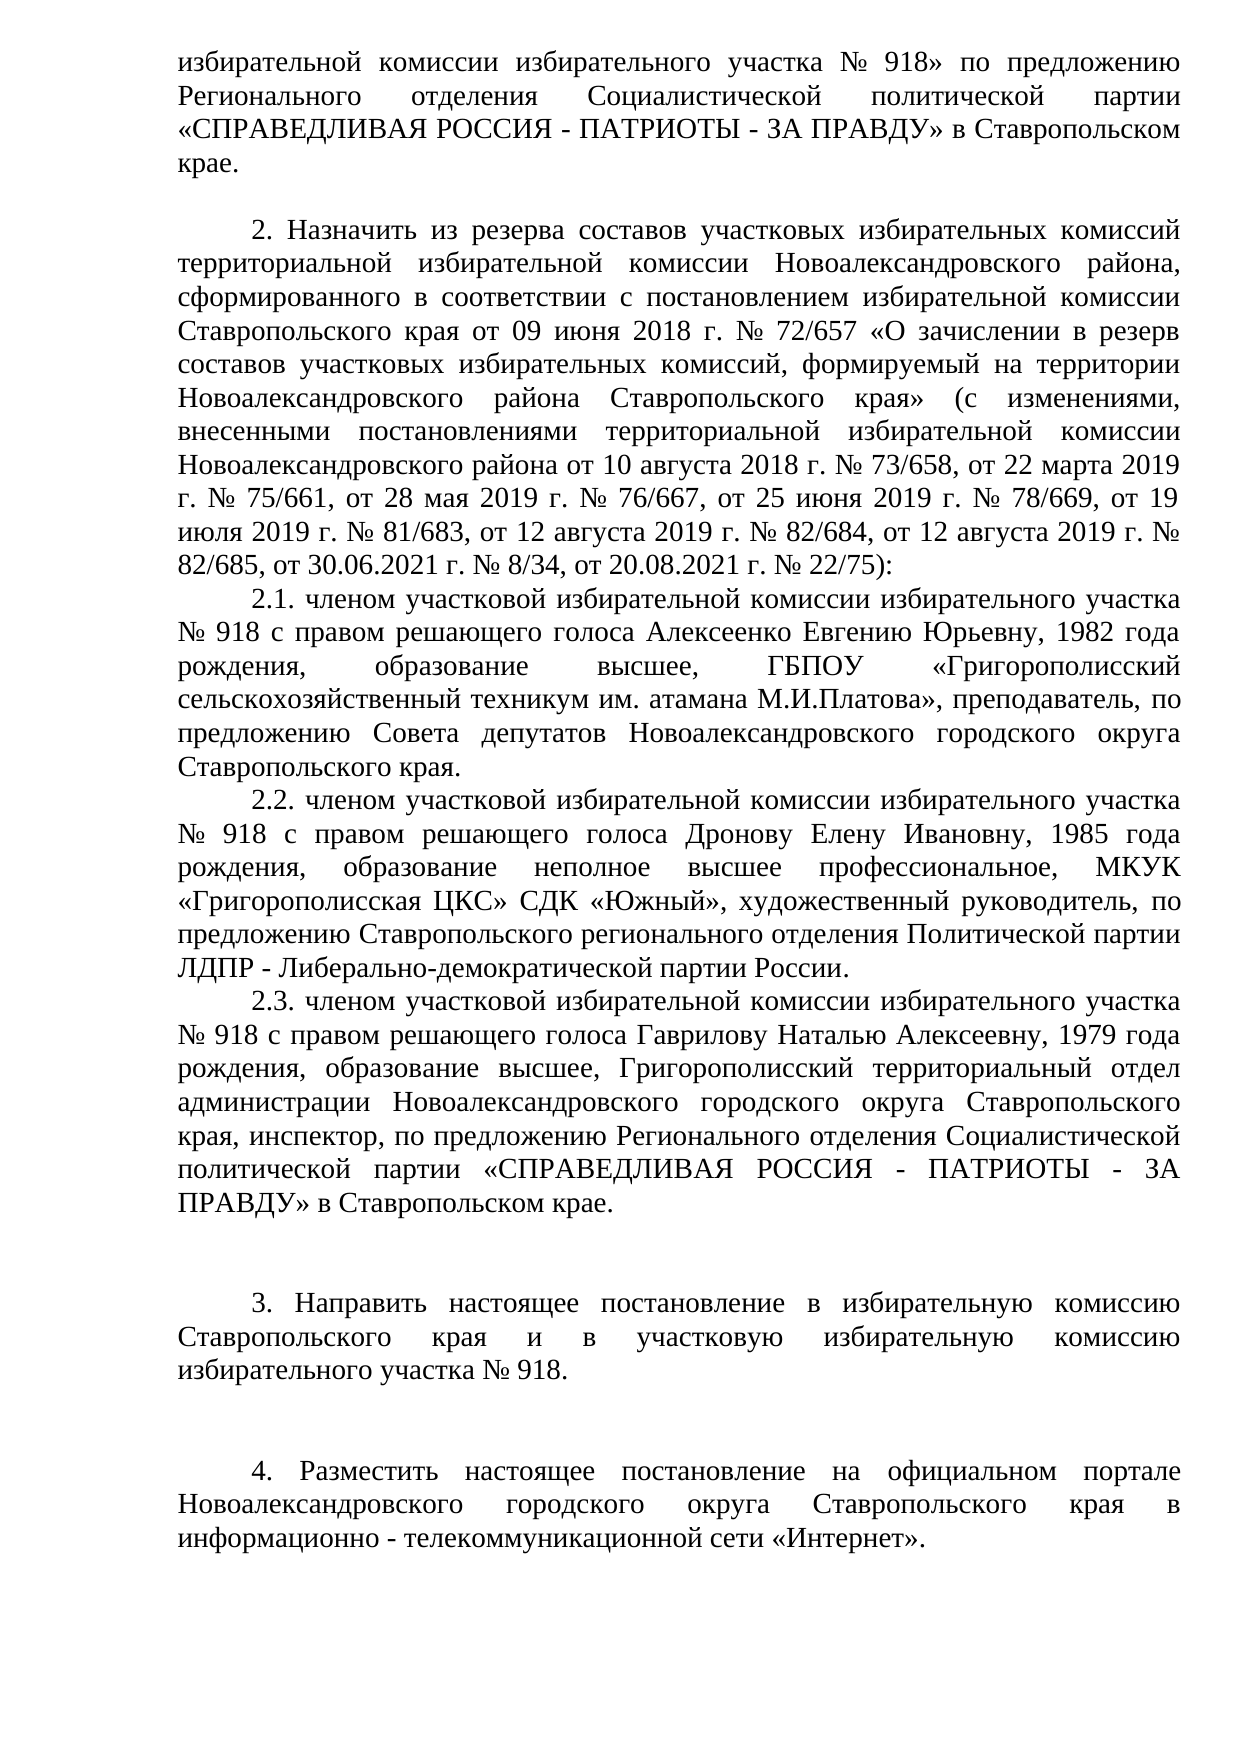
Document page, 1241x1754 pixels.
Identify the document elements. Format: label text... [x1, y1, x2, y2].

text 2.2. членом участковой избирательной комиссии избирательного участка № 918 с правом решающего голоса Дронову Елену Ивановну, 1985 года рождения, образование неполное высшее профессиональное, МКУК «Григорополисская ЦКС» СДК «Южный», художественный руководитель, по предложению Ставропольского регионального отделения Политической партии ЛДПР - Либерально-демократической партии России. [177, 782, 1181, 983]
text 4. Разместить настоящее постановление на официальном портале Новоалександровского городского округа Ставропольского края в информационно - телекоммуникационной сети «Интернет». [177, 1453, 1181, 1554]
text 2. Назначить из резерва составов участковых избирательных комиссий территориальной избирательной комиссии Новоалександровского района, сформированного в соответствии с постановлением избирательной комиссии Ставропольского края от 09 июня 2018 г. № 72/657 «О зачислении в резерв составов участковых избирательных комиссий, формируемый на территории Новоалександровского района Ставропольского края» (с изменениями, внесенными постановлениями территориальной избирательной комиссии Новоалександровского района от 10 августа 2018 г. № 73/658, от 22 марта 2019 г. № 75/661, от 28 мая 2019 г. № 76/667, от 25 июня 2019 г. № 78/669, от 19 июля 2019 г. № 81/683, от 12 августа 2019 г. № 82/684, от 12 августа 2019 г. № 82/685, от 30.06.2021 г. № 8/34, от 20.08.2021 г. № 22/75): [177, 212, 1181, 581]
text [177, 44, 1181, 178]
text 2.1. членом участковой избирательной комиссии избирательного участка № 918 с правом решающего голоса Алексеенко Евгению Юрьевну, 1982 года рождения, образование высшее, ГБПОУ «Григорополисский сельскохозяйственный техникум им. атамана М.И.Платова», преподаватель, по предложению Совета депутатов Новоалександровского городского округа Ставропольского края. [177, 581, 1181, 782]
text 2.3. членом участковой избирательной комиссии избирательного участка № 918 с правом решающего голоса Гаврилову Наталью Алексеевну, 1979 года рождения, образование высшее, Григорополисский территориальный отдел администрации Новоалександровского городского округа Ставропольского края, инспектор, по предложению Регионального отделения Социалистической политической партии «СПРАВЕДЛИВАЯ РОССИЯ - ПАТРИОТЫ - ЗА ПРАВДУ» в Ставропольском крае. [177, 983, 1181, 1218]
list 3. Направить настоящее постановление в избирательную комиссию Ставропольского края и в участковую избирательную комиссию избирательного участка № 918. [177, 1285, 1181, 1386]
